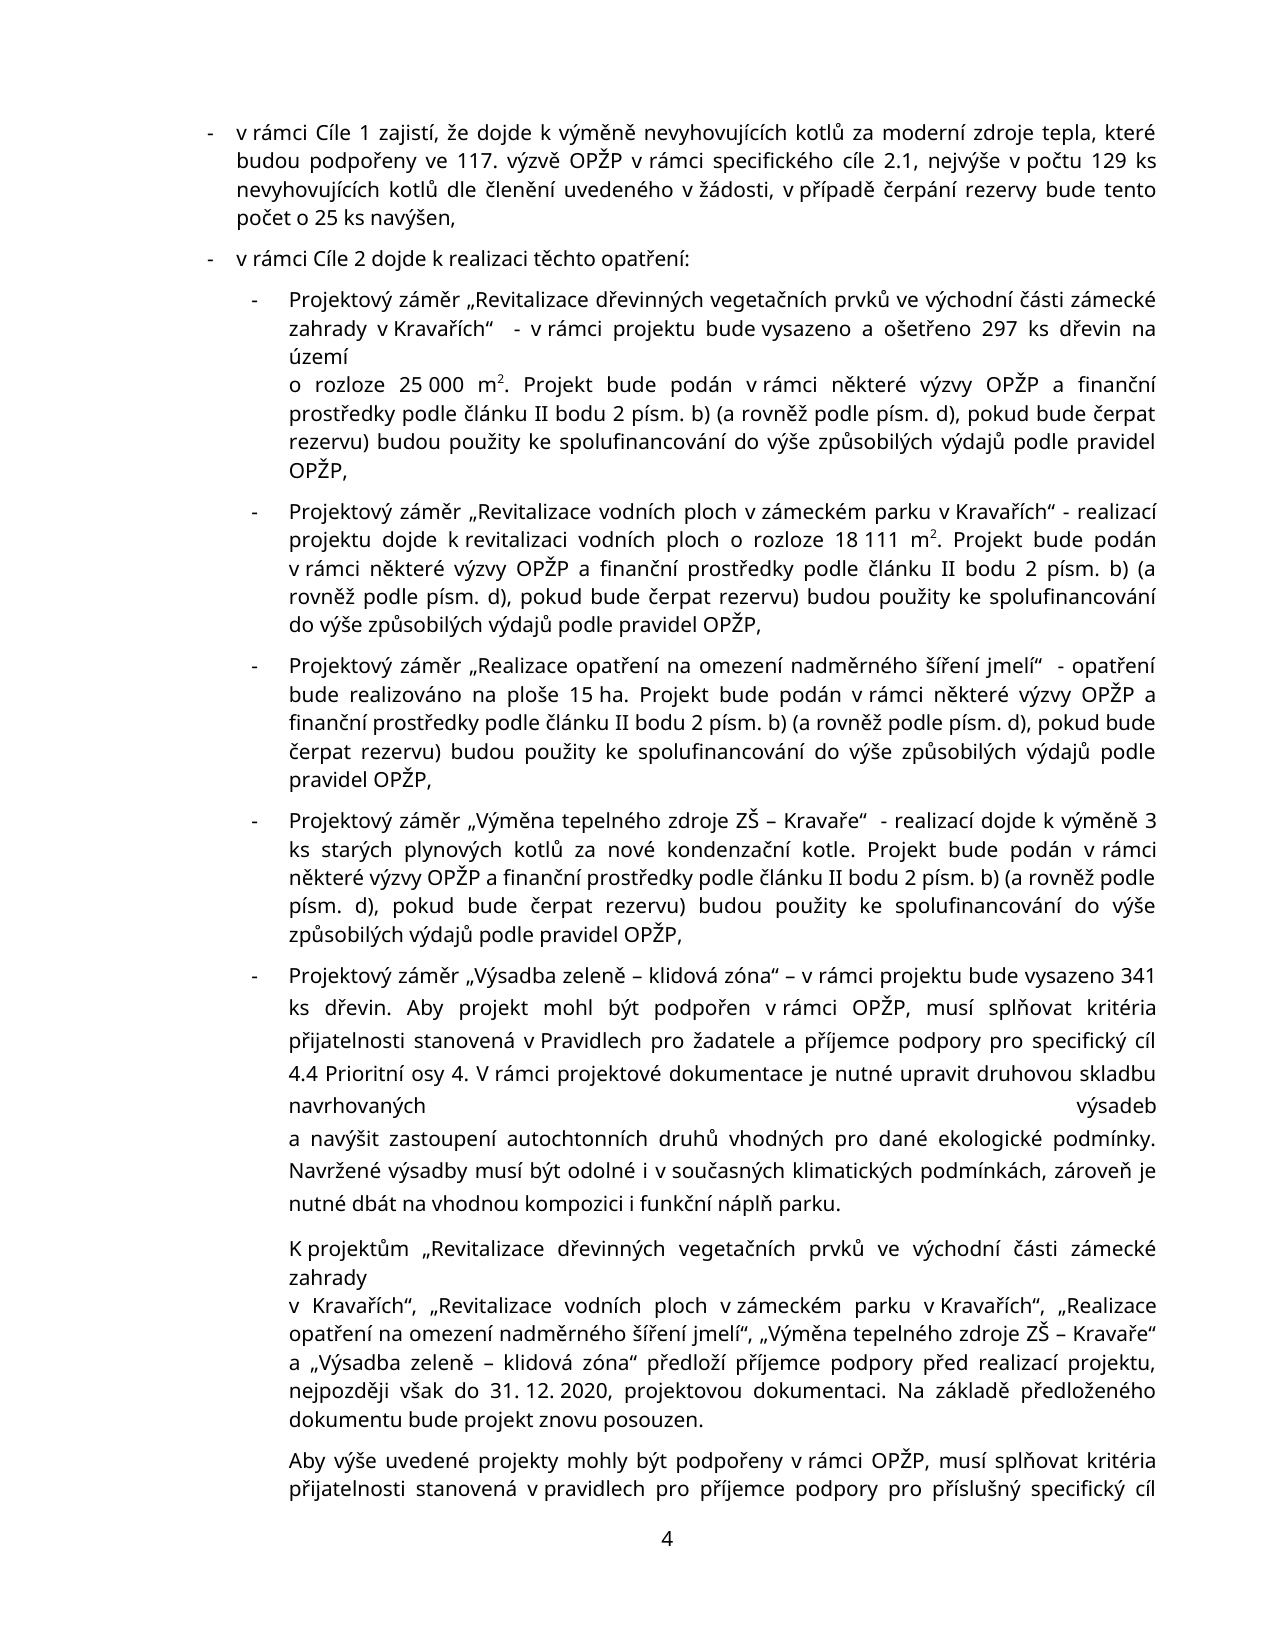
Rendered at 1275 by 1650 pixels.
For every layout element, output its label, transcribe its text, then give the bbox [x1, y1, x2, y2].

list v rámci Cíle 1 zajistí, že dojde k výměně nevyhovujících kotlů za moderní zdroje tepla, které budou podpořeny ve 117. výzvě OPŽP v rámci specifického cíle 2.1, nejvýše v počtu 129 ks nevyhovujících kotlů dle členění uvedeného v žádosti, v případě čerpání rezervy bude tento počet o 25 ks navýšen, [207, 118, 1157, 232]
list Projektový záměr „Revitalizace dřevinných vegetačních prvků ve východní části zámecké zahrady v Kravařích“ - v rámci projektu bude vysazeno a ošetřeno 297 ks dřevin na území o rozloze 25 000 m2. Projekt bude podán v rámci některé výzvy OPŽP a finanční prostředky podle článku II bodu 2 písm. b) (a rovněž podle písm. d), pokud bude čerpat rezervu) budou použity ke spolufinancování do výše způsobilých výdajů podle pravidel OPŽP, [251, 285, 1157, 484]
list v rámci Cíle 2 dojde k realizaci těchto opatření: [207, 244, 1157, 273]
list Projektový záměr „Realizace opatření na omezení nadměrného šíření jmelí“ - opatření bude realizováno na ploše 15 ha. Projekt bude podán v rámci některé výzvy OPŽP a finanční prostředky podle článku II bodu 2 písm. b) (a rovněž podle písm. d), pokud bude čerpat rezervu) budou použity ke spolufinancování do výše způsobilých výdajů podle pravidel OPŽP, [251, 652, 1157, 794]
list Projektový záměr „Výměna tepelného zdroje ZŠ – Kravaře“ - realizací dojde k výměně 3 ks starých plynových kotlů za nové kondenzační kotle. Projekt bude podán v rámci některé výzvy OPŽP a finanční prostředky podle článku II bodu 2 písm. b) (a rovněž podle písm. d), pokud bude čerpat rezervu) budou použity ke spolufinancování do výše způsobilých výdajů podle pravidel OPŽP, [251, 806, 1157, 948]
list Projektový záměr „Revitalizace vodních ploch v zámeckém parku v Kravařích“ - realizací projektu dojde k revitalizaci vodních ploch o rozloze 18 111 m2. Projekt bude podán v rámci některé výzvy OPŽP a finanční prostředky podle článku II bodu 2 písm. b) (a rovněž podle písm. d), pokud bude čerpat rezervu) budou použity ke spolufinancování do výše způsobilých výdajů podle pravidel OPŽP, [251, 497, 1157, 639]
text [289, 1446, 1157, 1503]
text K projektům „Revitalizace dřevinných vegetačních prvků ve východní části zámecké zahrady v Kravařích“, „Revitalizace vodních ploch v zámeckém parku v Kravařích“, „Realizace opatření na omezení nadměrného šíření jmelí“, „Výměna tepelného zdroje ZŠ – Kravaře“ a „Výsadba zeleně – klidová zóna“ předloží příjemce podpory před realizací projektu, nejpozději však do 31. 12. 2020, projektovou dokumentaci. Na základě předloženého dokumentu bude projekt znovu posouzen. [289, 1234, 1157, 1433]
list Projektový záměr „Výsadba zeleně – klidová zóna“ – v rámci projektu bude vysazeno 341 ks dřevin. Aby projekt mohl být podpořen v rámci OPŽP, musí splňovat kritéria přijatelnosti stanovená v Pravidlech pro žadatele a příjemce podpory pro specifický cíl 4.4 Prioritní osy 4. V rámci projektové dokumentace je nutné upravit druhovou skladbu navrhovaných výsadeb a navýšit zastoupení autochtonních druhů vhodných pro dané ekologické podmínky. Navržené výsadby musí být odolné i v současných klimatických podmínkách, zároveň je nutné dbát na vhodnou kompozici i funkční náplň parku. [251, 961, 1157, 1218]
